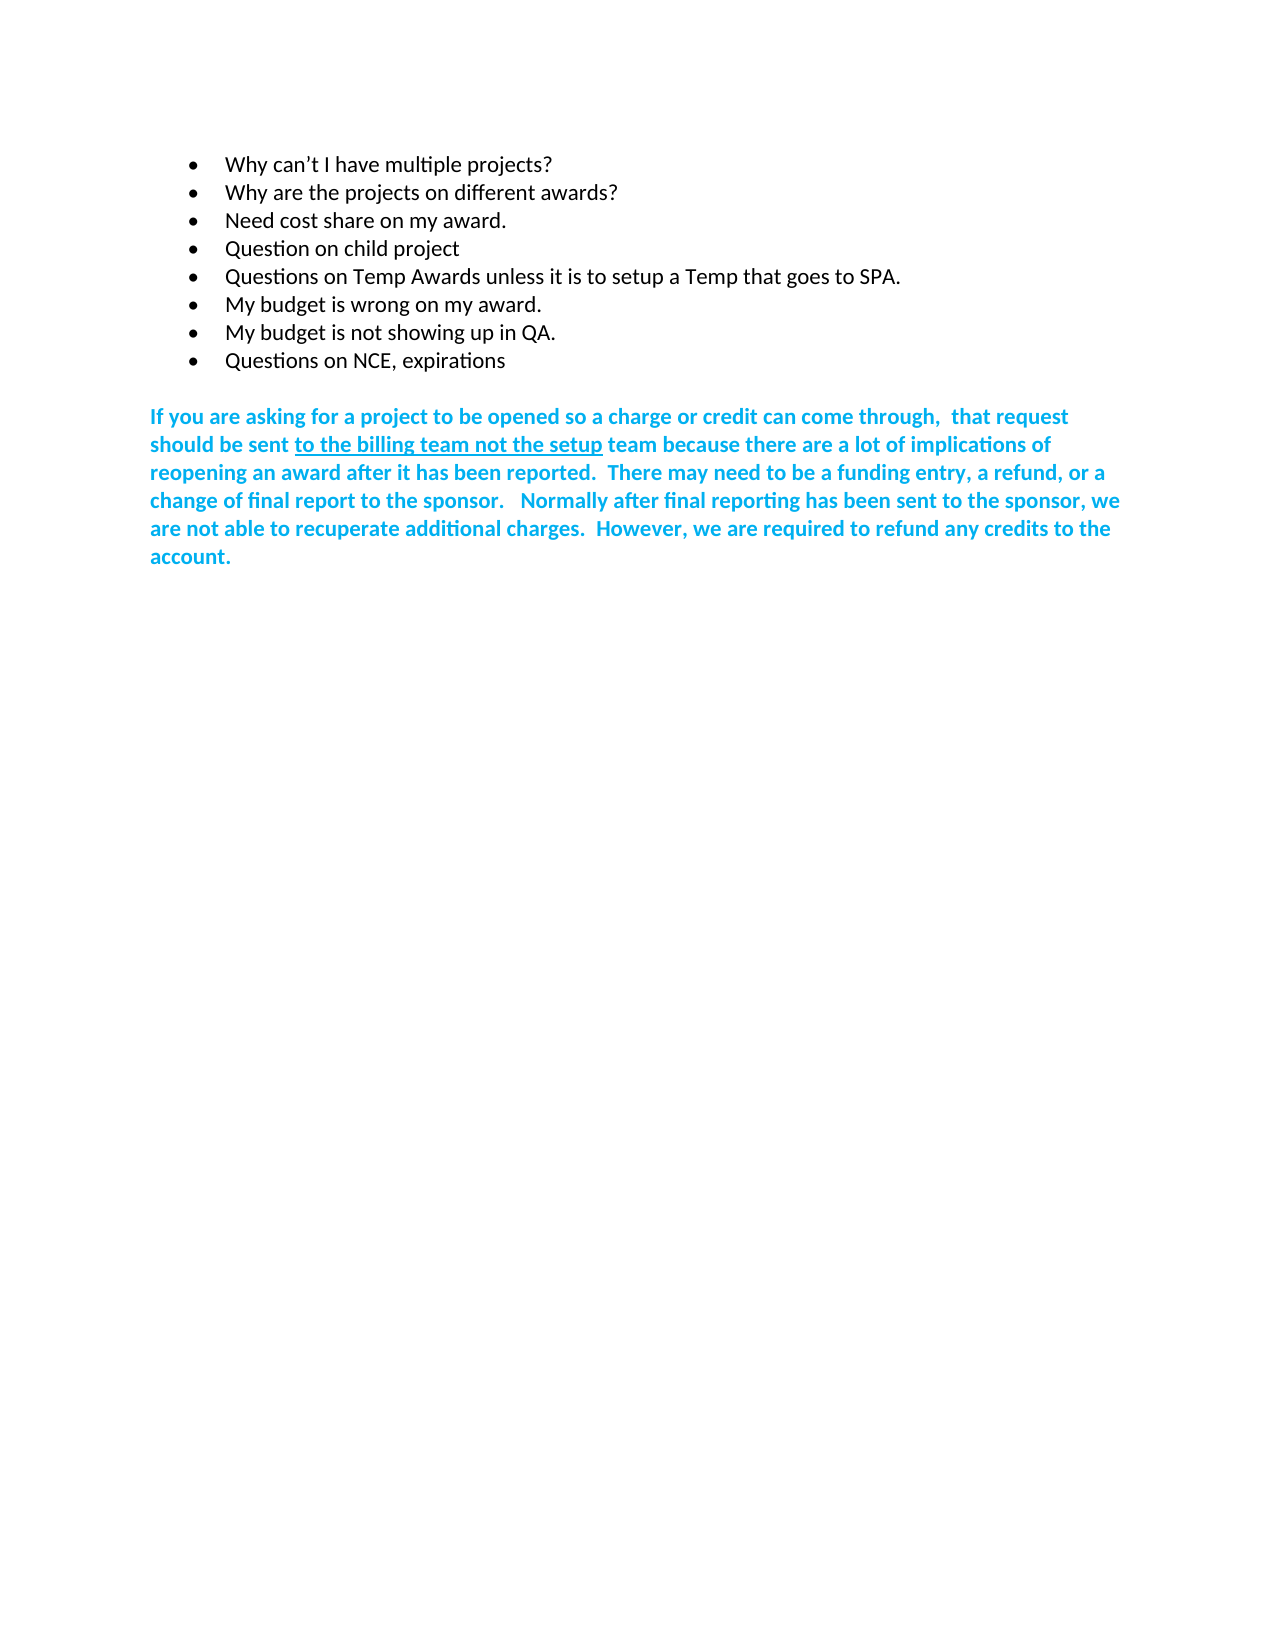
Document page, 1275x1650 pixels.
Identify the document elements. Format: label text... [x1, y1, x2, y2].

list Why are the projects on different awards? [187, 178, 1125, 206]
list Questions on NCE, expirations [187, 346, 1125, 374]
list My budget is wrong on my award. [187, 290, 1125, 318]
list Questions on Temp Awards unless it is to setup a Temp that goes to SPA. [187, 262, 1125, 290]
text If you are asking for a project to be opened so a charge or credit can come through, that request should be sent to the billing team not the setup team because there are a lot of implications of reopening an award after it has been reported. There may need to be a funding entry, a refund, or a change of final report to the sponsor. Normally after final reporting has been sent to the sponsor, we are not able to recuperate additional charges. However, we are required to refund any credits to the account. [150, 402, 1125, 570]
list Need cost share on my award. [187, 206, 1125, 234]
list Why can’t I have multiple projects? [187, 150, 1125, 178]
list My budget is not showing up in QA. [187, 318, 1125, 346]
list Question on child project [187, 234, 1125, 262]
